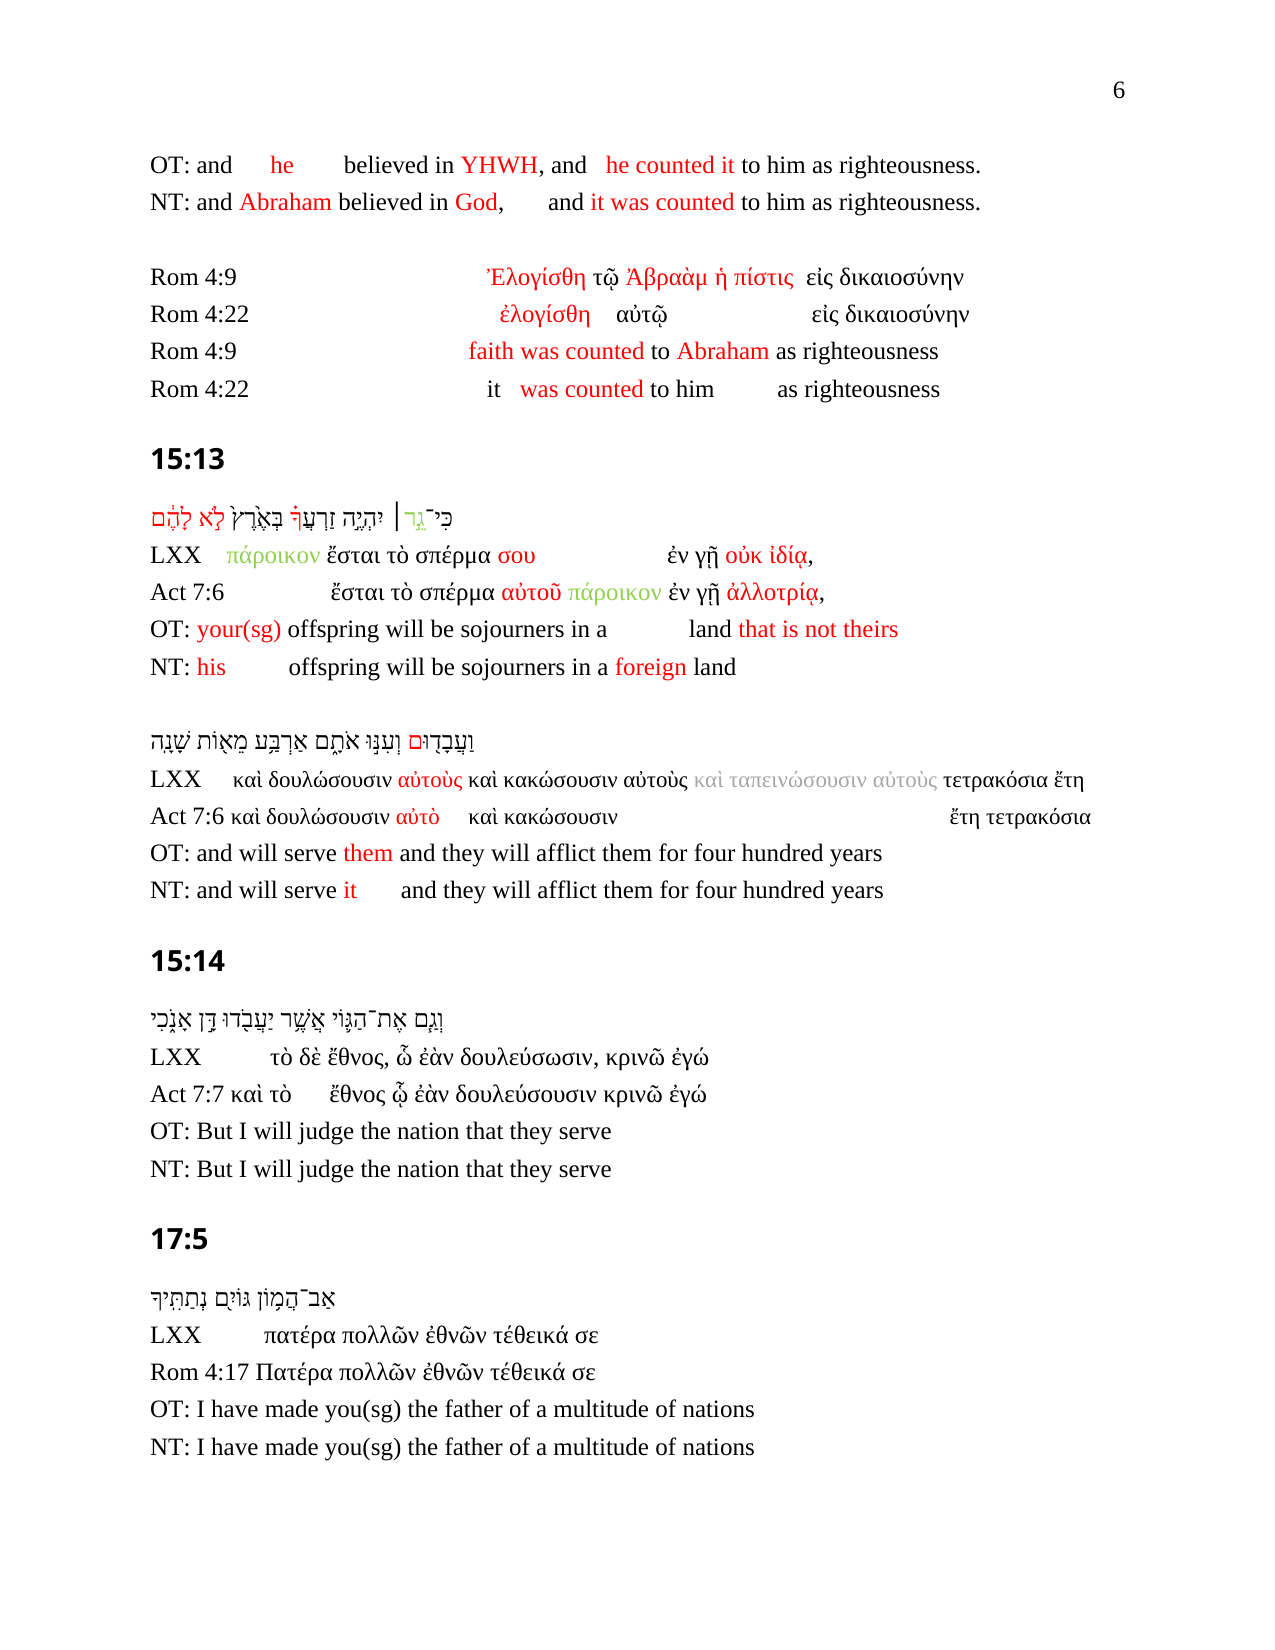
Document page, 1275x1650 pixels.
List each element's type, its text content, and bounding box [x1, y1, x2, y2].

text NT: I have made you(sg) the father of a multitude of nations [150, 1432, 1125, 1461]
text LXX πάροικον ἔσται τὸ σπέρμα σου ἐν γῇ οὐκ ἰδίᾳ, [150, 540, 1125, 569]
text כִּי־גֵ֣ר׀ יִהְיֶ֣ה זַרְעֲךָ֗ בְּאֶ֙רֶץ֙ לֹ֣א לָהֶ֔ם [150, 503, 395, 531]
text NT: and Abraham believed in God, and it was counted to him as righteousness. [150, 187, 1125, 216]
text Rom 4:17 Πατέρα πολλῶν ἐθνῶν τέθεικά σε [150, 1357, 1125, 1386]
text 15:14 [150, 938, 1125, 979]
text Act 7:6 καὶ δουλώσουσιν αὐτὸ καὶ κακώσουσιν ἔτη τετρακόσια [150, 801, 1125, 830]
text וַעֲבָד֖וּם וְעִנּ֣וּ אֹתָ֑ם אַרְבַּ֥ע מֵא֖וֹת שָׁנָֽה [150, 726, 1125, 755]
text Rom 4:9 faith was counted to Abraham as righteousness [150, 336, 1125, 365]
text OT: and he believed in YHWH, and he counted it to him as righteousness. [150, 150, 1125, 179]
text Rom 4:9 Ἐλογίσθη τῷ Ἀβραὰμ ἡ πίστις εἰς δικαιοσύνην [150, 262, 1125, 291]
text 15:13 [150, 436, 1125, 478]
text OT: and will serve them and they will afflict them for four hundred years [150, 838, 1125, 867]
text וְגַ֧ם אֶת־הַגּ֛וֹי אֲשֶׁ֥ר יַעֲבֹ֖דוּ דָּ֣ן אָנֹ֑כִי [150, 1004, 1125, 1033]
text OT: I have made you(sg) the father of a multitude of nations [150, 1394, 1125, 1423]
text כִּי־גֵ֣ר׀ יִהְיֶ֣ה זַרְעֲךָ֗ בְּאֶ֙רֶץ֙ לֹ֣א לָהֶ֔ם [397, 503, 1125, 531]
text Act 7:6 ἔσται τὸ σπέρμα αὐτοῦ πάροικον ἐν γῇ ἀλλοτρίᾳ, [150, 577, 1125, 606]
text LXX πατέρα πολλῶν ἐθνῶν τέθεικά σε [150, 1320, 1125, 1349]
text NT: and will serve it and they will afflict them for four hundred years [150, 876, 1125, 904]
text OT: your(sg) offspring will be sojourners in a land that is not theirs [150, 614, 1125, 643]
text אַב־הֲמ֥וֹן גּוֹיִ֖ם נְתַתִּֽיךָ [150, 1283, 1125, 1311]
text NT: But I will judge the nation that they serve [150, 1154, 1125, 1182]
text Rom 4:22 ἐλογίσθη αὐτῷ εἰς δικαιοσύνην [150, 299, 1125, 328]
text Rom 4:22 it was counted to him as righteousness [150, 374, 1125, 402]
text LXX καὶ δουλώσουσιν αὐτοὺς καὶ κακώσουσιν αὐτοὺς καὶ ταπεινώσουσιν αὐτοὺς τετρακόσια ἔτη [150, 764, 1125, 792]
text OT: But I will judge the nation that they serve [150, 1116, 1125, 1145]
text Act 7:7 καὶ τὸ ἔθνος ᾧ ἐὰν δουλεύσουσιν κρινῶ ἐγώ [150, 1079, 1125, 1108]
text LXX τὸ δὲ ἔθνος, ὧ ἐὰν δουλεύσωσιν, κρινῶ ἐγώ [150, 1042, 1125, 1071]
text 17:5 [150, 1216, 1125, 1258]
text NT: his offspring will be sojourners in a foreign land [150, 652, 1125, 681]
